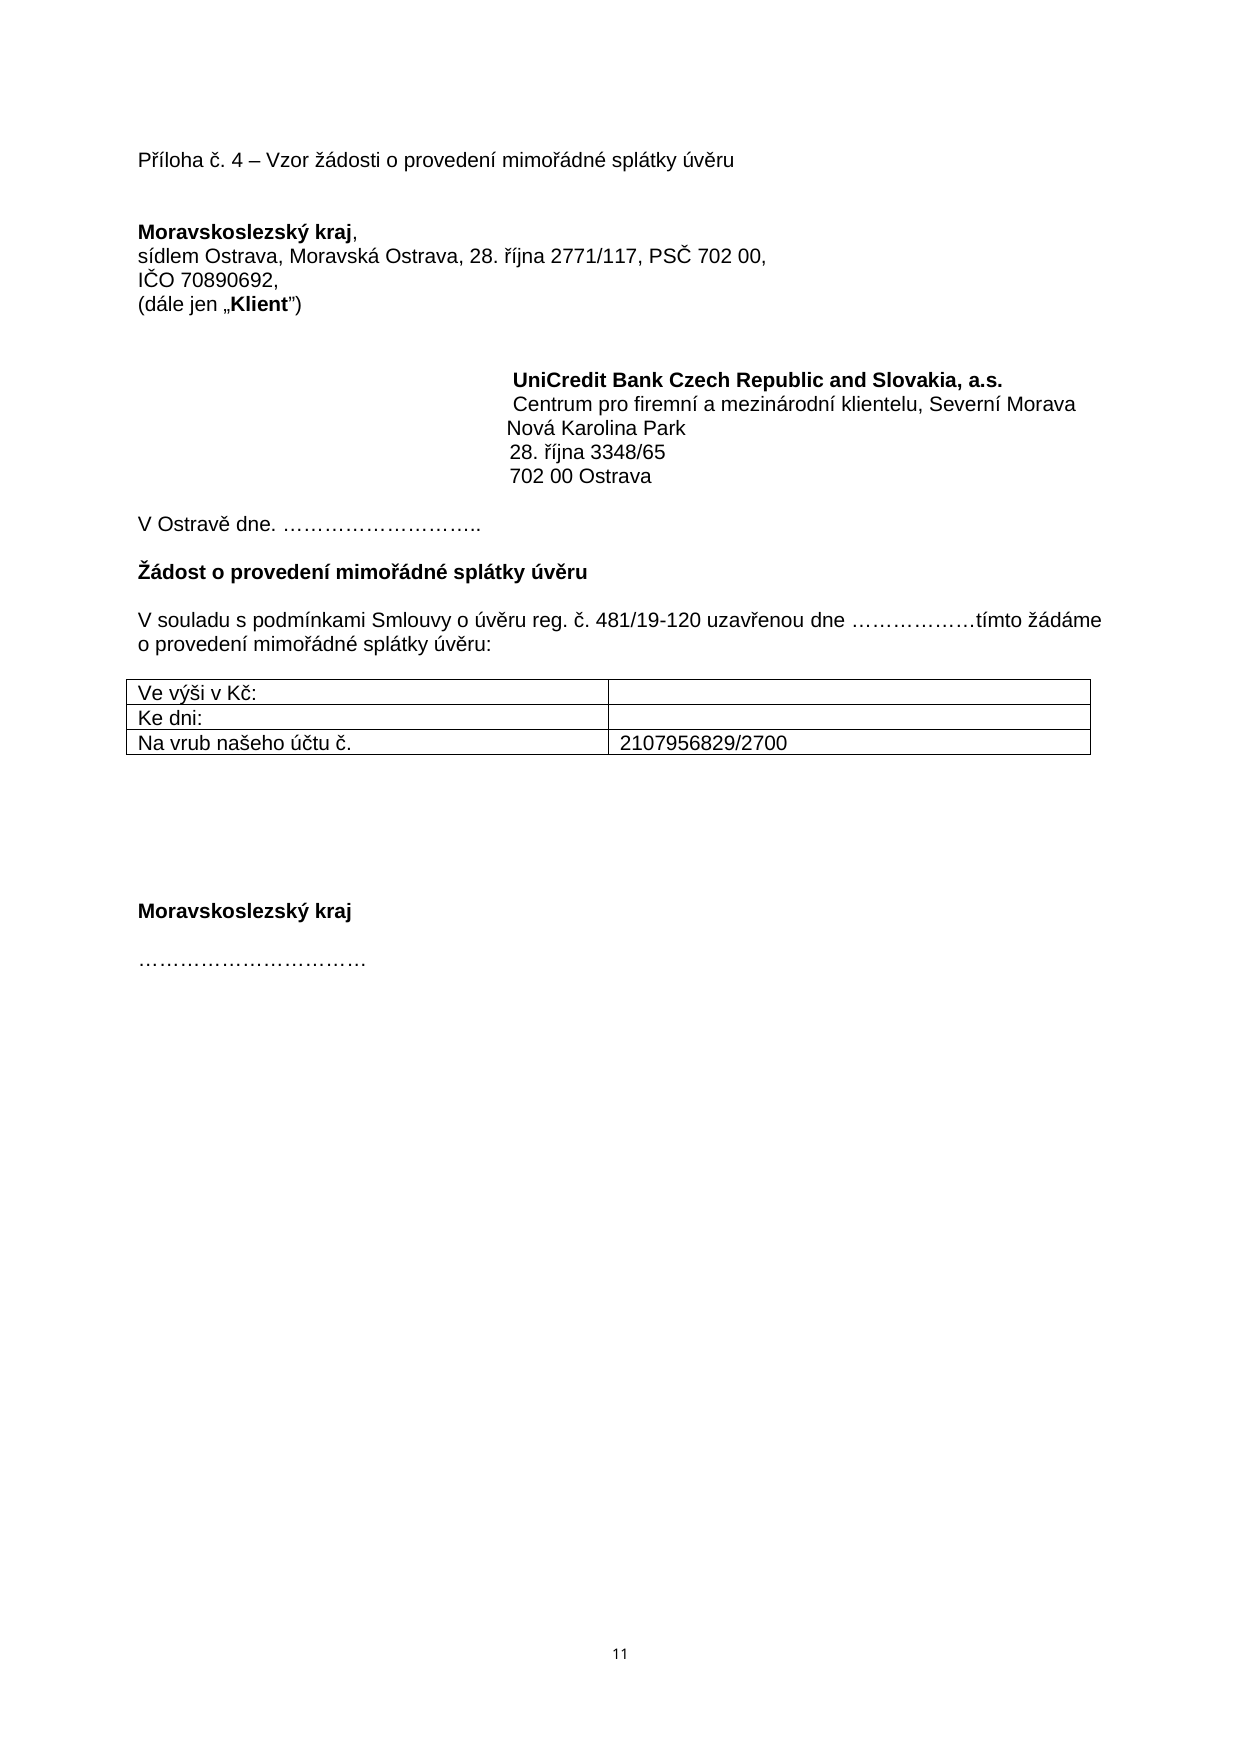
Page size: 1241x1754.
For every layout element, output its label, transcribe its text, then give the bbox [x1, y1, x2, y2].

table_header Ve výši v Kč: [127, 680, 608, 704]
text sídlem Ostrava, Moravská Ostrava, 28. října 2771/117, PSČ 702 00, [138, 243, 1103, 267]
text Žádost o provedení mimořádné splátky úvěru [138, 559, 1103, 583]
text (dále jen „Klient”) [138, 291, 1103, 315]
text V souladu s podmínkami Smlouvy o úvěru reg. č. 481/19-120 uzavřenou dne ………………tímto žádáme o provedení mimořádné splátky úvěru: [138, 607, 1103, 655]
text 702 00 Ostrava [492, 464, 1103, 488]
table_cell [609, 705, 1090, 729]
text Moravskoslezský kraj [138, 899, 1103, 923]
table_cell 2107956829/2700 [609, 730, 1090, 754]
text V Ostravě dne. ……………………….. [138, 512, 1103, 536]
text Centrum pro firemní a mezinárodní klientelu, Severní Morava [513, 392, 1103, 416]
table_cell Ke dni: [127, 705, 608, 729]
text Nová Karolina Park [138, 416, 1103, 440]
table_cell Na vrub našeho účtu č. [127, 730, 608, 754]
text Příloha č. 4 – Vzor žádosti o provedení mimořádné splátky úvěru [138, 148, 1103, 172]
text 28. října 3348/65 [433, 440, 1103, 464]
text UniCredit Bank Czech Republic and Slovakia, a.s. [513, 368, 1103, 392]
table_header [609, 680, 1090, 704]
text …………………………… [138, 947, 1103, 971]
text IČO 70890692, [138, 267, 1103, 291]
text Moravskoslezský kraj, [138, 219, 1103, 243]
